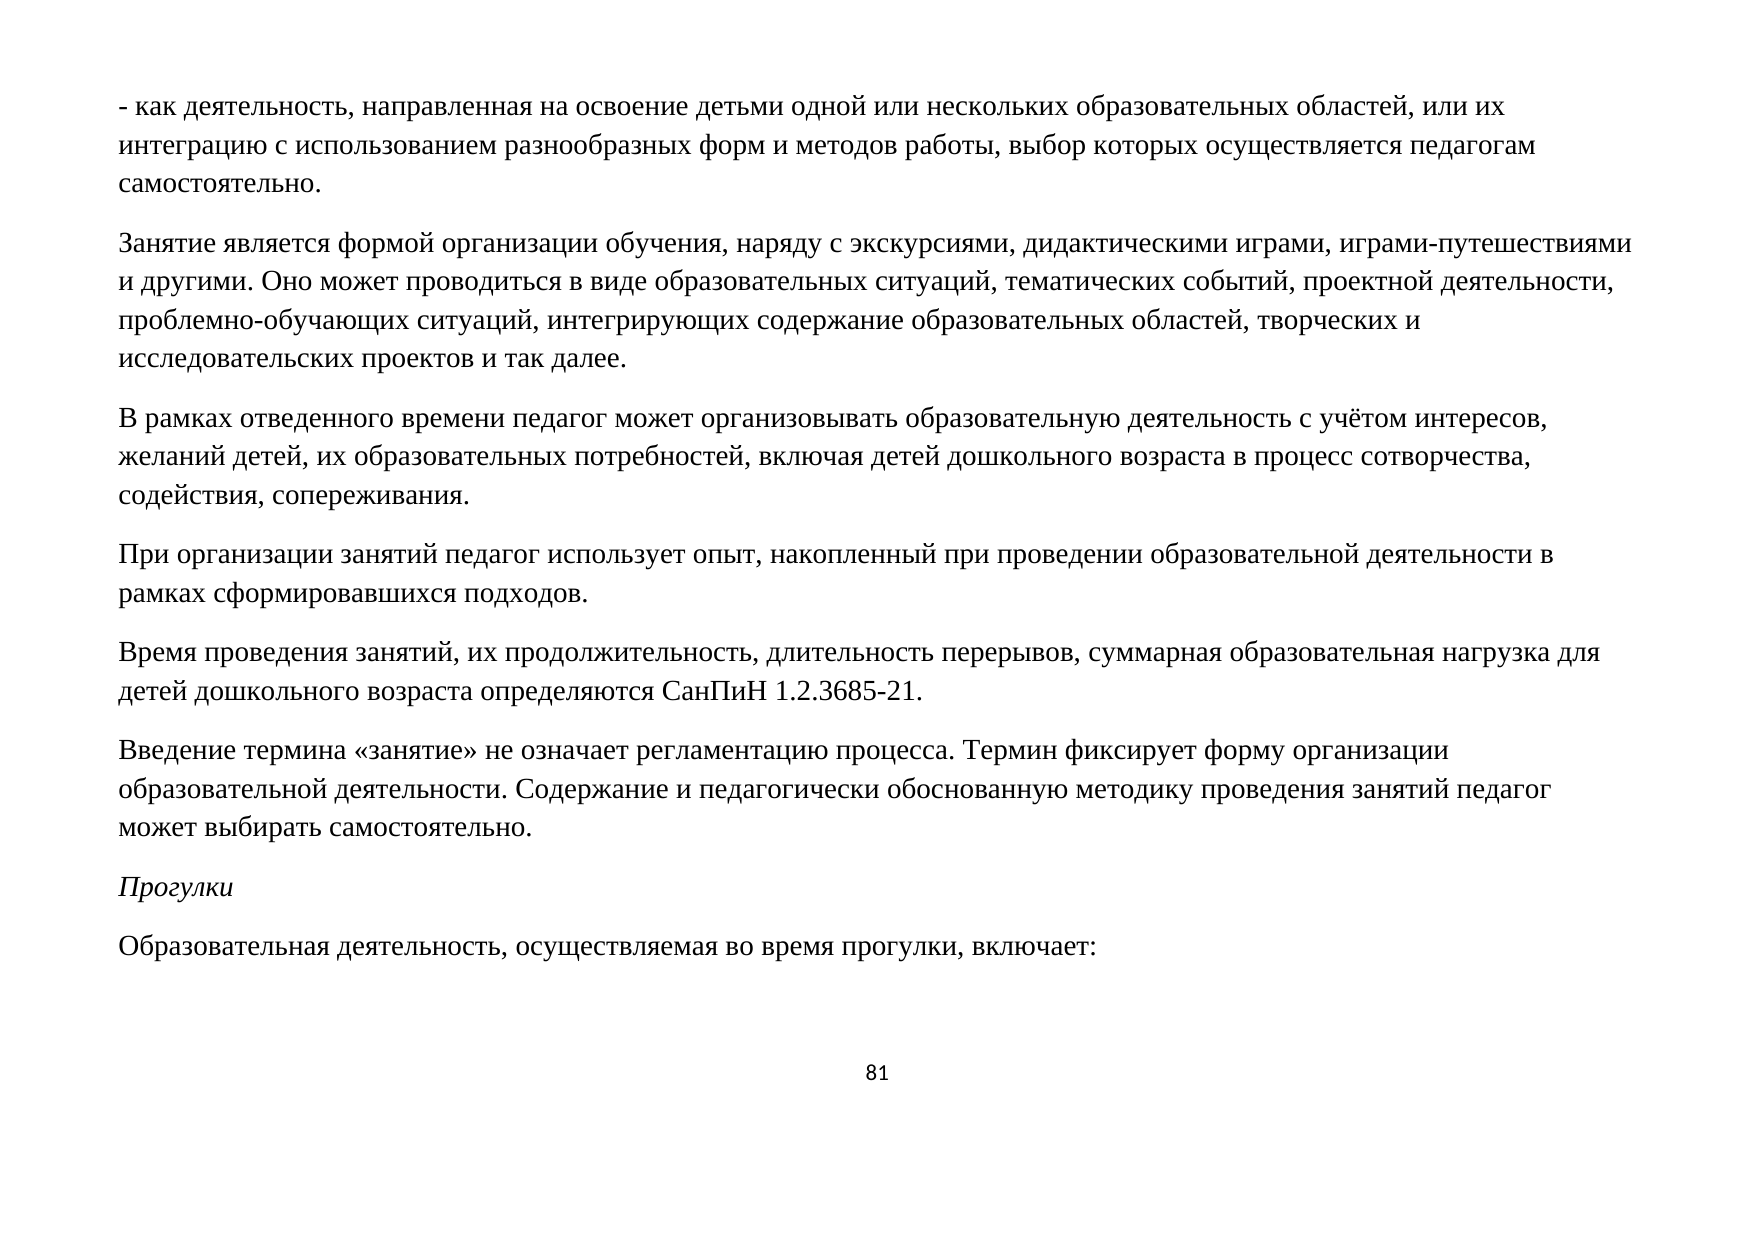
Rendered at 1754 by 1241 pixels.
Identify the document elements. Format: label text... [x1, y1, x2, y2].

text Введение термина «занятие» не означает регламентацию процесса. Термин фиксирует форму организации образовательной деятельности. Содержание и педагогически обоснованную методику проведения занятий педагог может выбирать самостоятельно. [118, 732, 1636, 843]
text При организации занятий педагог использует опыт, накопленный при проведении образовательной деятельности в рамках сформировавшихся подходов. [118, 536, 1636, 608]
text - как деятельность, направленная на освоение детьми одной или нескольких образовательных областей, или их интеграцию с использованием разнообразных форм и методов работы, выбор которых осуществляется педагогам самостоятельно. [118, 88, 1636, 199]
text Занятие является формой организации обучения, наряду с экскурсиями, дидактическими играми, играми-путешествиями и другими. Оно может проводиться в виде образовательных ситуаций, тематических событий, проектной деятельности, проблемно-обучающих ситуаций, интегрирующих содержание образовательных областей, творческих и исследовательских проектов и так далее. [118, 225, 1636, 374]
text Время проведения занятий, их продолжительность, длительность перерывов, суммарная образовательная нагрузка для детей дошкольного возраста определяются СанПиН 1.2.3685-21. [118, 634, 1636, 706]
text Прогулки [118, 869, 1636, 902]
text Образовательная деятельность, осуществляемая во время прогулки, включает: [118, 928, 1636, 962]
text В рамках отведенного времени педагог может организовывать образовательную деятельность с учётом интересов, желаний детей, их образовательных потребностей, включая детей дошкольного возраста в процесс сотворчества, содействия, сопереживания. [118, 400, 1636, 511]
